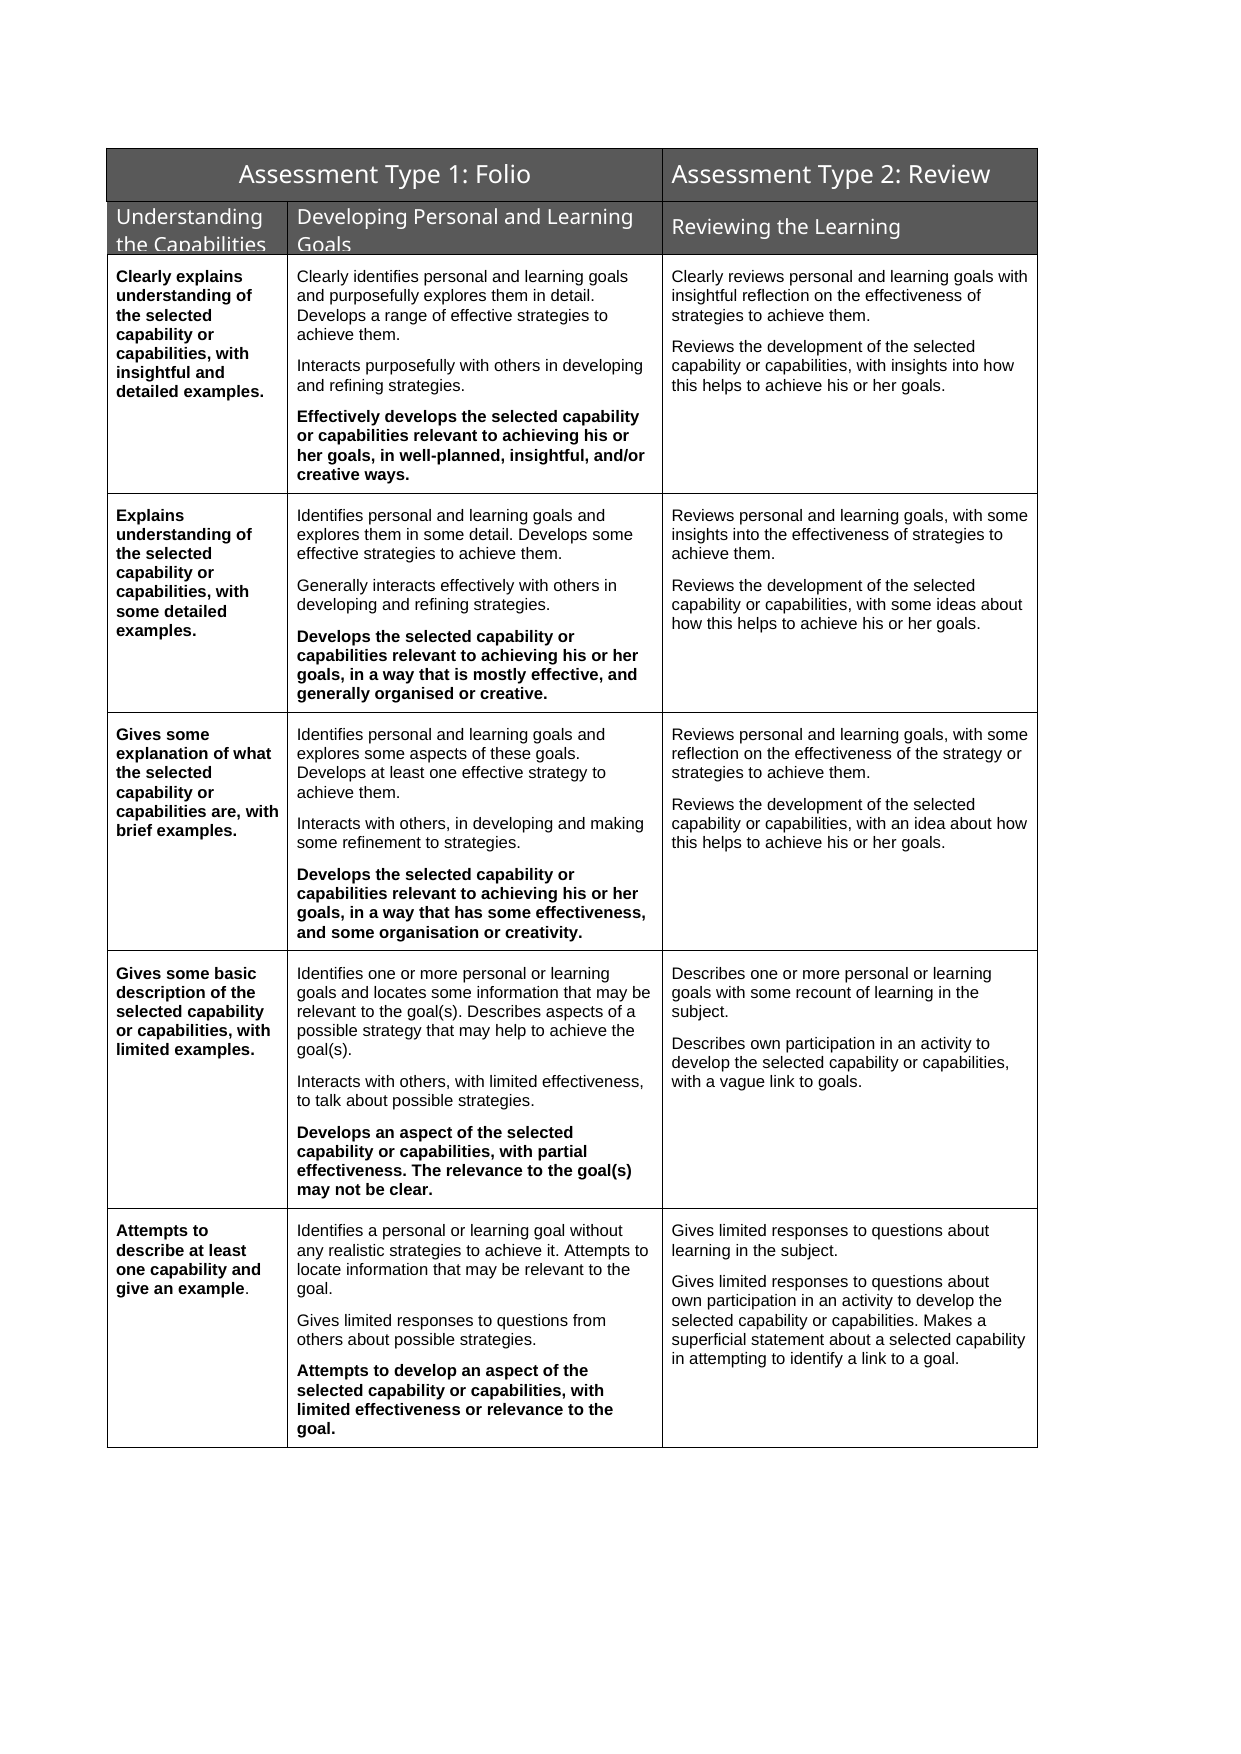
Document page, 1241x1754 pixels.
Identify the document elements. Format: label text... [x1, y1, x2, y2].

table_header Assessment Type 2: Review [663, 149, 1037, 201]
table_cell Clearly explains understanding of the selected capability or capabilities, with insightful and detailed examples. [108, 255, 287, 492]
table_cell Clearly identifies personal and learning goals and purposefully explores them in detail. Develops a range of effective strategies to achieve them. Interacts purposefully with others in developing and refining strategies. Effectively develops the selected capability or capabilities relevant to achieving his or her goals, in well-planned, insightful, and/or creative ways. [288, 255, 662, 492]
table_cell Reviews personal and learning goals, with some reflection on the effectiveness of the strategy or strategies to achieve them. Reviews the development of the selected capability or capabilities, with an idea about how this helps to achieve his or her goals. [663, 713, 1037, 950]
table_cell Reviews personal and learning goals, with some insights into the effectiveness of strategies to achieve them. Reviews the development of the selected capability or capabilities, with some ideas about how this helps to achieve his or her goals. [663, 494, 1037, 712]
table_cell Attempts to describe at least one capability and give an example. [108, 1209, 287, 1447]
table_cell Describes one or more personal or learning goals with some recount of learning in the subject. Describes own participation in an activity to develop the selected capability or capabilities, with a vague link to goals. [663, 951, 1037, 1208]
table_cell Identifies a personal or learning goal without any realistic strategies to achieve it. Attempts to locate information that may be relevant to the goal. Gives limited responses to questions from others about possible strategies. Attempts to develop an aspect of the selected capability or capabilities, with limited effectiveness or relevance to the goal. [288, 1209, 662, 1447]
table_cell Clearly reviews personal and learning goals with insightful reflection on the effectiveness of strategies to achieve them. Reviews the development of the selected capability or capabilities, with insights into how this helps to achieve his or her goals. [663, 255, 1037, 492]
table_cell Understanding the Capabilities [107, 202, 287, 254]
table_header Assessment Type 1: Folio [107, 149, 662, 201]
table_cell Identifies personal and learning goals and explores some aspects of these goals. Develops at least one effective strategy to achieve them. Interacts with others, in developing and making some refinement to strategies. Develops the selected capability or capabilities relevant to achieving his or her goals, in a way that has some effectiveness, and some organisation or creativity. [288, 713, 662, 950]
table_cell Reviewing the Learning [663, 202, 1037, 254]
table_cell Gives some explanation of what the selected capability or capabilities are, with brief examples. [108, 713, 287, 950]
table_cell Explains understanding of the selected capability or capabilities, with some detailed examples. [108, 494, 287, 712]
table_cell Developing Personal and Learning Goals [288, 202, 662, 254]
table_cell Gives some basic description of the selected capability or capabilities, with limited examples. [108, 951, 287, 1208]
table_cell Identifies personal and learning goals and explores them in some detail. Develops some effective strategies to achieve them. Generally interacts effectively with others in developing and refining strategies. Develops the selected capability or capabilities relevant to achieving his or her goals, in a way that is mostly effective, and generally organised or creative. [288, 494, 662, 712]
table_cell Gives limited responses to questions about learning in the subject. Gives limited responses to questions about own participation in an activity to develop the selected capability or capabilities. Makes a superficial statement about a selected capability in attempting to identify a link to a goal. [663, 1209, 1037, 1447]
table_cell Identifies one or more personal or learning goals and locates some information that may be relevant to the goal(s). Describes aspects of a possible strategy that may help to achieve the goal(s). Interacts with others, with limited effectiveness, to talk about possible strategies. Develops an aspect of the selected capability or capabilities, with partial effectiveness. The relevance to the goal(s) may not be clear. [288, 951, 662, 1208]
